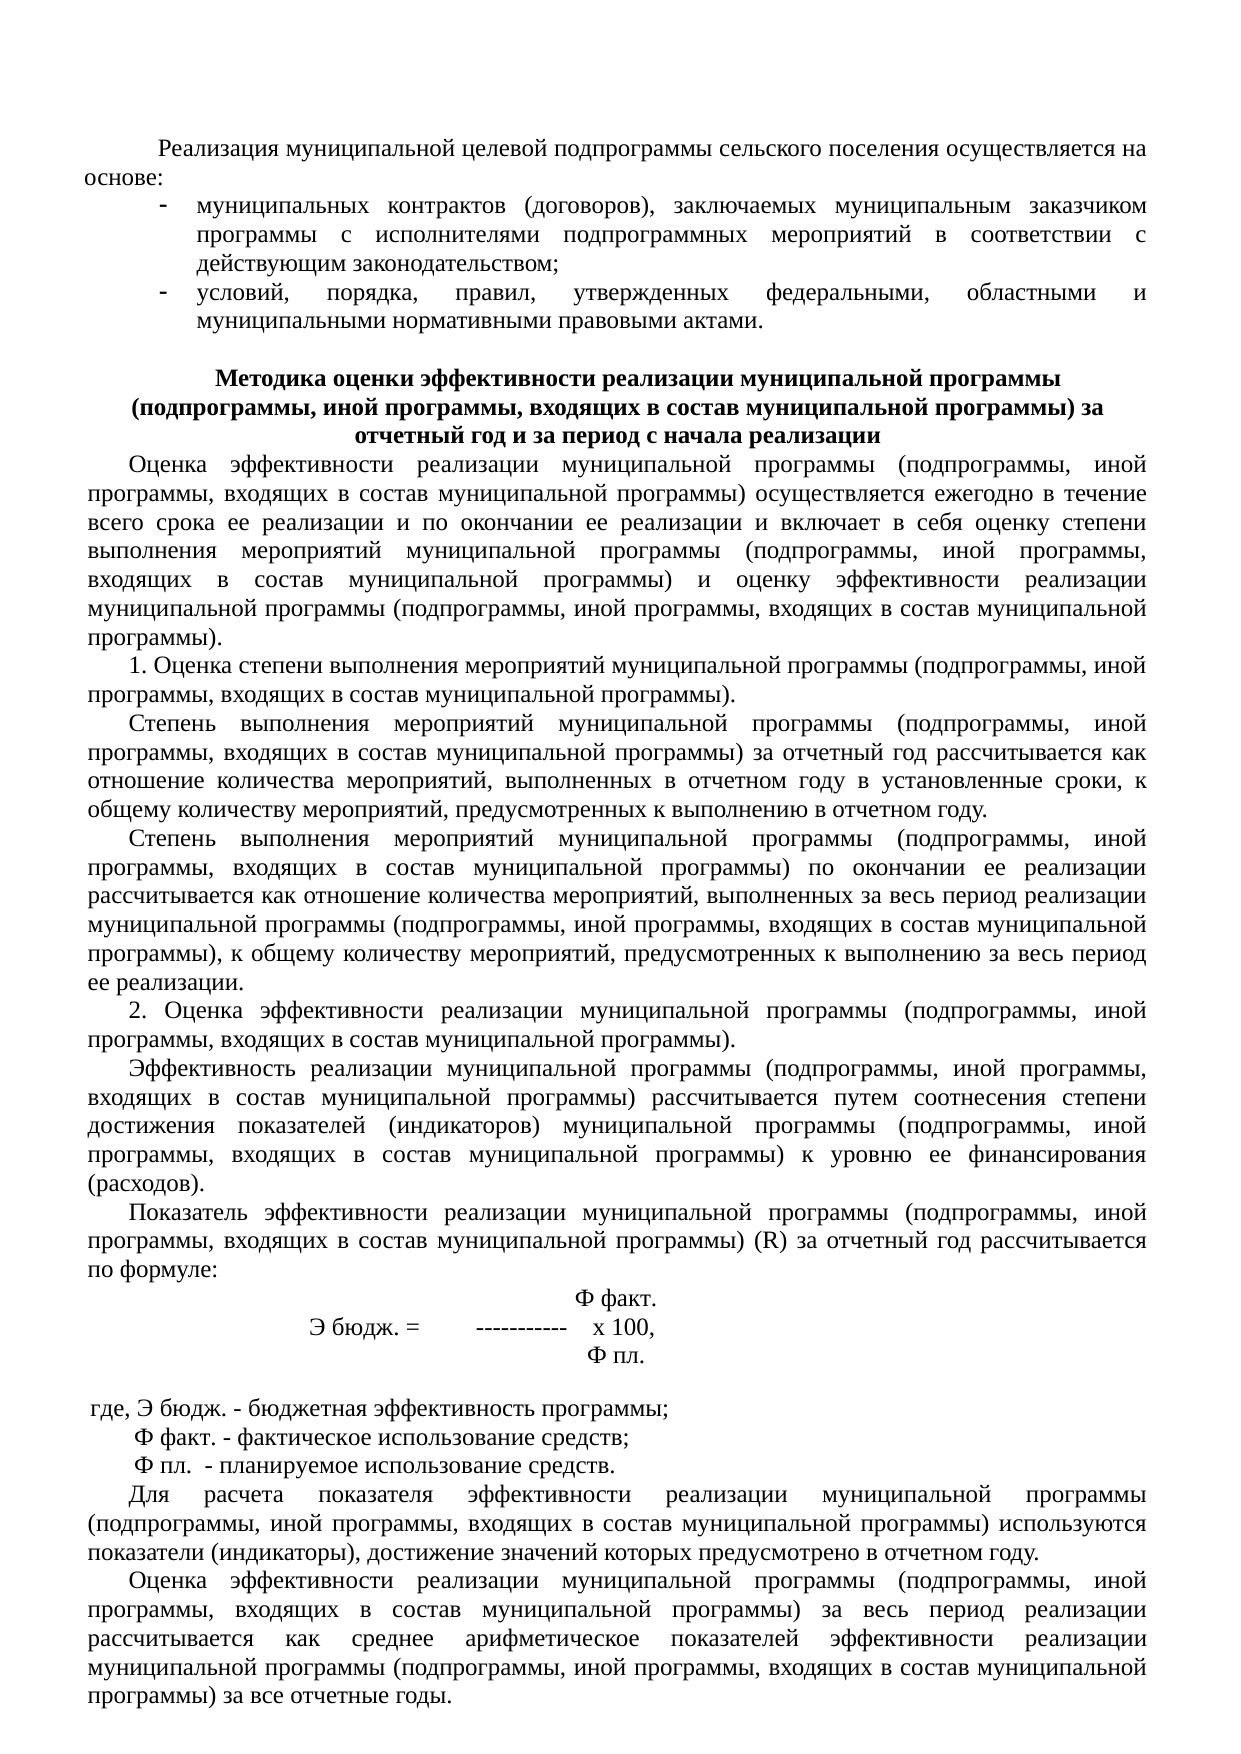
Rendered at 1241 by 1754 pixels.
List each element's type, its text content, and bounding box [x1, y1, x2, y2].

text Э бюдж. = ----------- х 100, [84, 1312, 1148, 1340]
text Ф пл. - планируемое использование средств. [84, 1450, 1148, 1479]
text Реализация муниципальной целевой подпрограммы сельского поселения осуществляется на основе: [84, 133, 1148, 190]
text Методика оценки эффективности реализации муниципальной программы (подпрограммы, иной программы, входящих в состав муниципальной программы) за отчетный год и за период с начала реализации [87, 363, 1148, 449]
text Эффективность реализации муниципальной программы (подпрограммы, иной программы, входящих в состав муниципальной программы) рассчитывается путем соотнесения степени достижения показателей (индикаторов) муниципальной программы (подпрограммы, иной программы, входящих в состав муниципальной программы) к уровню ее финансирования (расходов). [87, 1053, 1148, 1197]
text Ф факт. - фактическое использование средств; [84, 1422, 1148, 1450]
list муниципальных контрактов (договоров), заключаемых муниципальным заказчиком программы с исполнителями подпрограммных мероприятий в соответствии с действующим законодательством; [159, 190, 1148, 277]
text Ф факт. [84, 1283, 1148, 1312]
text Оценка эффективности реализации муниципальной программы (подпрограммы, иной программы, входящих в состав муниципальной программы) осуществляется ежегодно в течение всего срока ее реализации и по окончании ее реализации и включает в себя оценку степени выполнения мероприятий муниципальной программы (подпрограммы, иной программы, входящих в состав муниципальной программы) и оценку эффективности реализации муниципальной программы (подпрограммы, иной программы, входящих в состав муниципальной программы). [87, 449, 1148, 650]
text Оценка эффективности реализации муниципальной программы (подпрограммы, иной программы, входящих в состав муниципальной программы) за весь период реализации рассчитывается как среднее арифметическое показателей эффективности реализации муниципальной программы (подпрограммы, иной программы, входящих в состав муниципальной программы) за все отчетные годы. [87, 1565, 1148, 1709]
text Ф пл. [84, 1340, 1148, 1369]
text где, Э бюдж. - бюджетная эффективность программы; [84, 1393, 1148, 1422]
text 2. Оценка эффективности реализации муниципальной программы (подпрограммы, иной программы, входящих в состав муниципальной программы). [87, 995, 1148, 1053]
text Для расчета показателя эффективности реализации муниципальной программы (подпрограммы, иной программы, входящих в состав муниципальной программы) используются показатели (индикаторы), достижение значений которых предусмотрено в отчетном году. [87, 1479, 1148, 1565]
text 1. Оценка степени выполнения мероприятий муниципальной программы (подпрограммы, иной программы, входящих в состав муниципальной программы). [87, 650, 1148, 708]
list условий, порядка, правил, утвержденных федеральными, областными и муниципальными нормативными правовыми актами. [159, 277, 1148, 334]
text Степень выполнения мероприятий муниципальной программы (подпрограммы, иной программы, входящих в состав муниципальной программы) за отчетный год рассчитывается как отношение количества мероприятий, выполненных в отчетном году в установленные сроки, к общему количеству мероприятий, предусмотренных к выполнению в отчетном году. [87, 708, 1148, 823]
text Показатель эффективности реализации муниципальной программы (подпрограммы, иной программы, входящих в состав муниципальной программы) (R) за отчетный год рассчитывается по формуле: [87, 1197, 1148, 1283]
text Степень выполнения мероприятий муниципальной программы (подпрограммы, иной программы, входящих в состав муниципальной программы) по окончании ее реализации рассчитывается как отношение количества мероприятий, выполненных за весь период реализации муниципальной программы (подпрограммы, иной программы, входящих в состав муниципальной программы), к общему количеству мероприятий, предусмотренных к выполнению за весь период ее реализации. [87, 823, 1148, 995]
